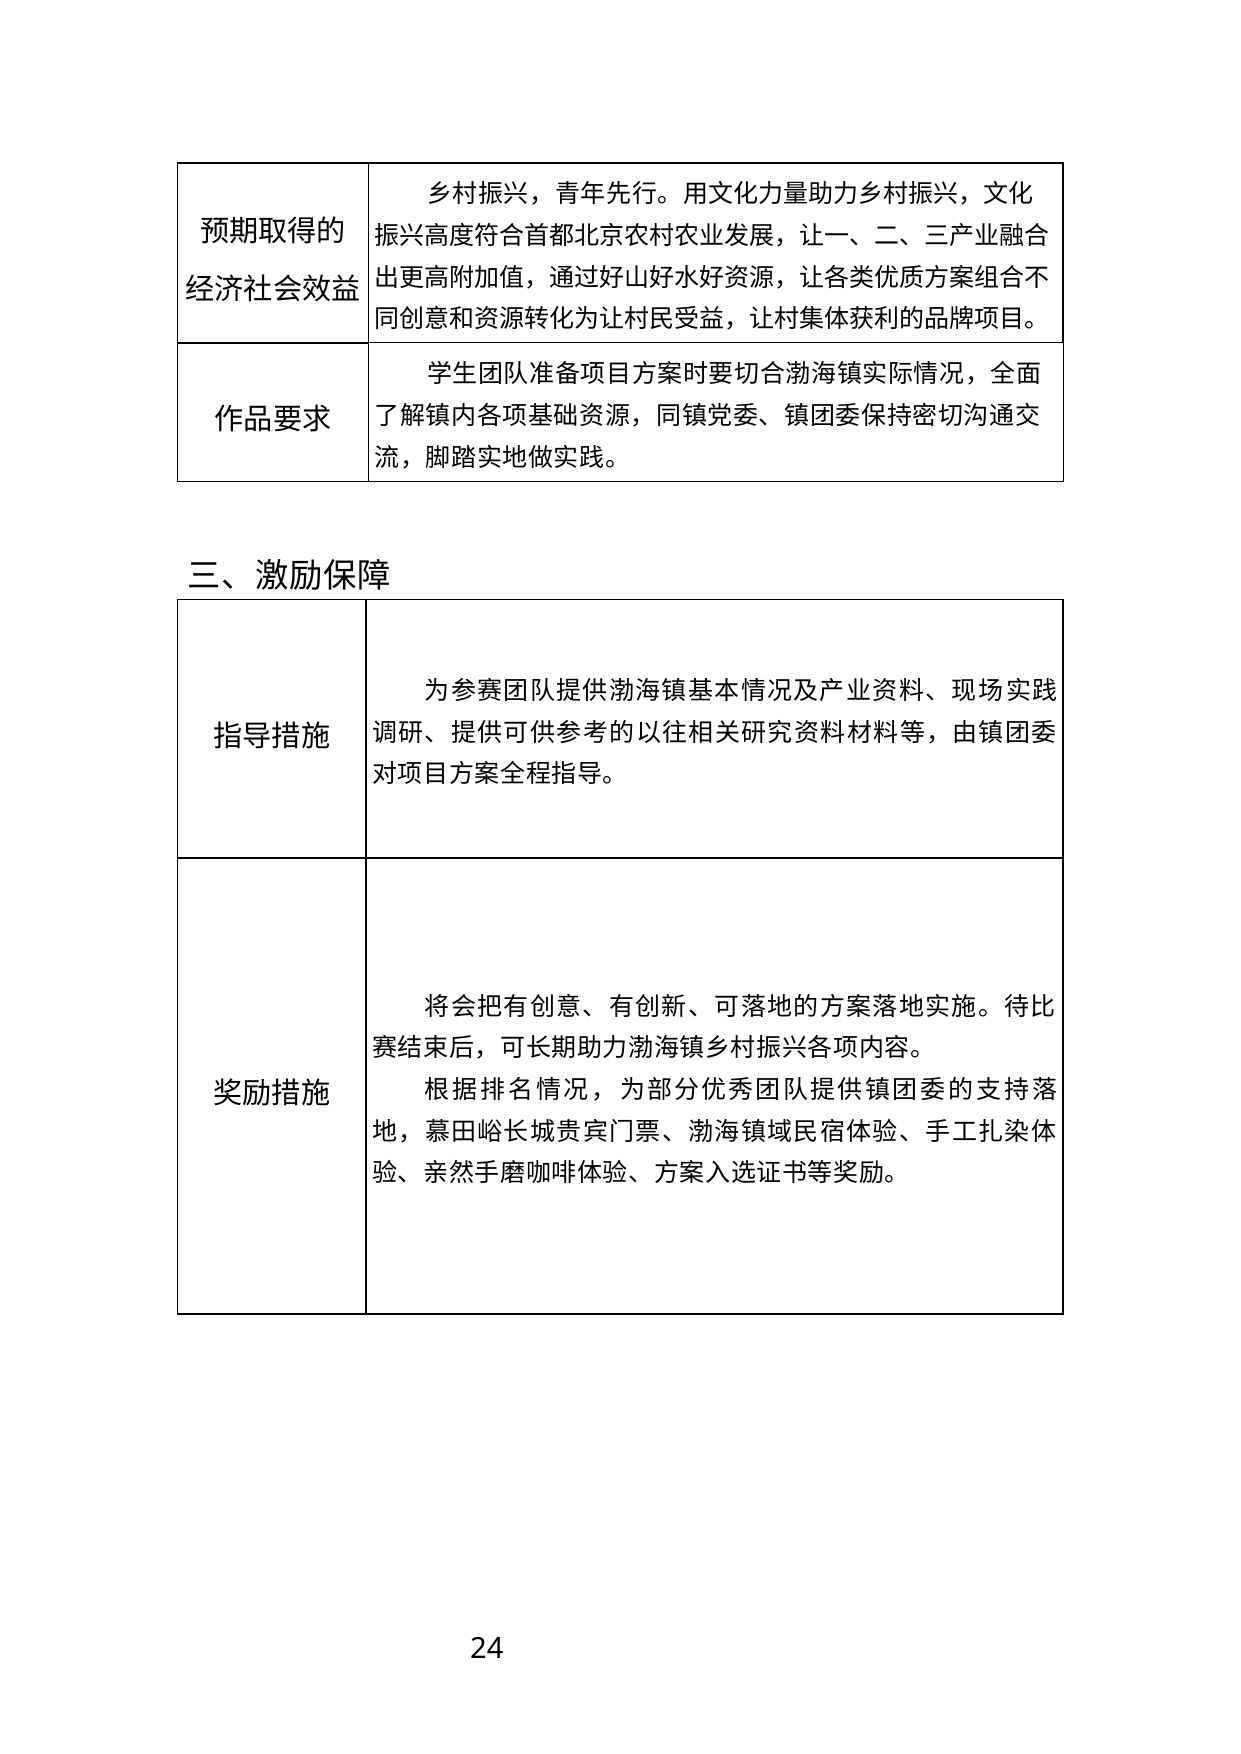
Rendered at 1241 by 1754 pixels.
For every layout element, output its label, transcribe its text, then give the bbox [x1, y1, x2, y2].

table_cell 乡村振兴，青年先行。用文化力量助力乡村振兴，文化振兴高度符合首都北京农村农业发展，让一、二、三产业融合出更高附加值，通过好山好水好资源，让各类优质方案组合不同创意和资源转化为让村民受益，让村集体获利的品牌项目。 [369, 164, 1062, 342]
table_cell 作品要求 [178, 344, 368, 481]
table_cell 将会把有创意、有创新、可落地的方案落地实施。待比赛结束后，可长期助力渤海镇乡村振兴各项内容。 根据排名情况，为部分优秀团队提供镇团委的支持落地，慕田峪长城贵宾门票、渤海镇域民宿体验、手工扎染体验、亲然手磨咖啡体验、方案入选证书等奖励。 [367, 859, 1062, 1313]
table_cell 学生团队准备项目方案时要切合渤海镇实际情况，全面了解镇内各项基础资源，同镇党委、镇团委保持密切沟通交流，脚踏实地做实践。 [369, 343, 1063, 481]
table_header 为参赛团队提供渤海镇基本情况及产业资料、现场实践调研、提供可供参考的以往相关研究资料材料等，由镇团委对项目方案全程指导。 [367, 600, 1062, 857]
table_header 指导措施 [178, 600, 365, 857]
text 三、激励保障 [187, 540, 1053, 599]
table_cell 奖励措施 [178, 859, 365, 1313]
table_cell 预期取得的 经济社会效益 [178, 164, 368, 342]
